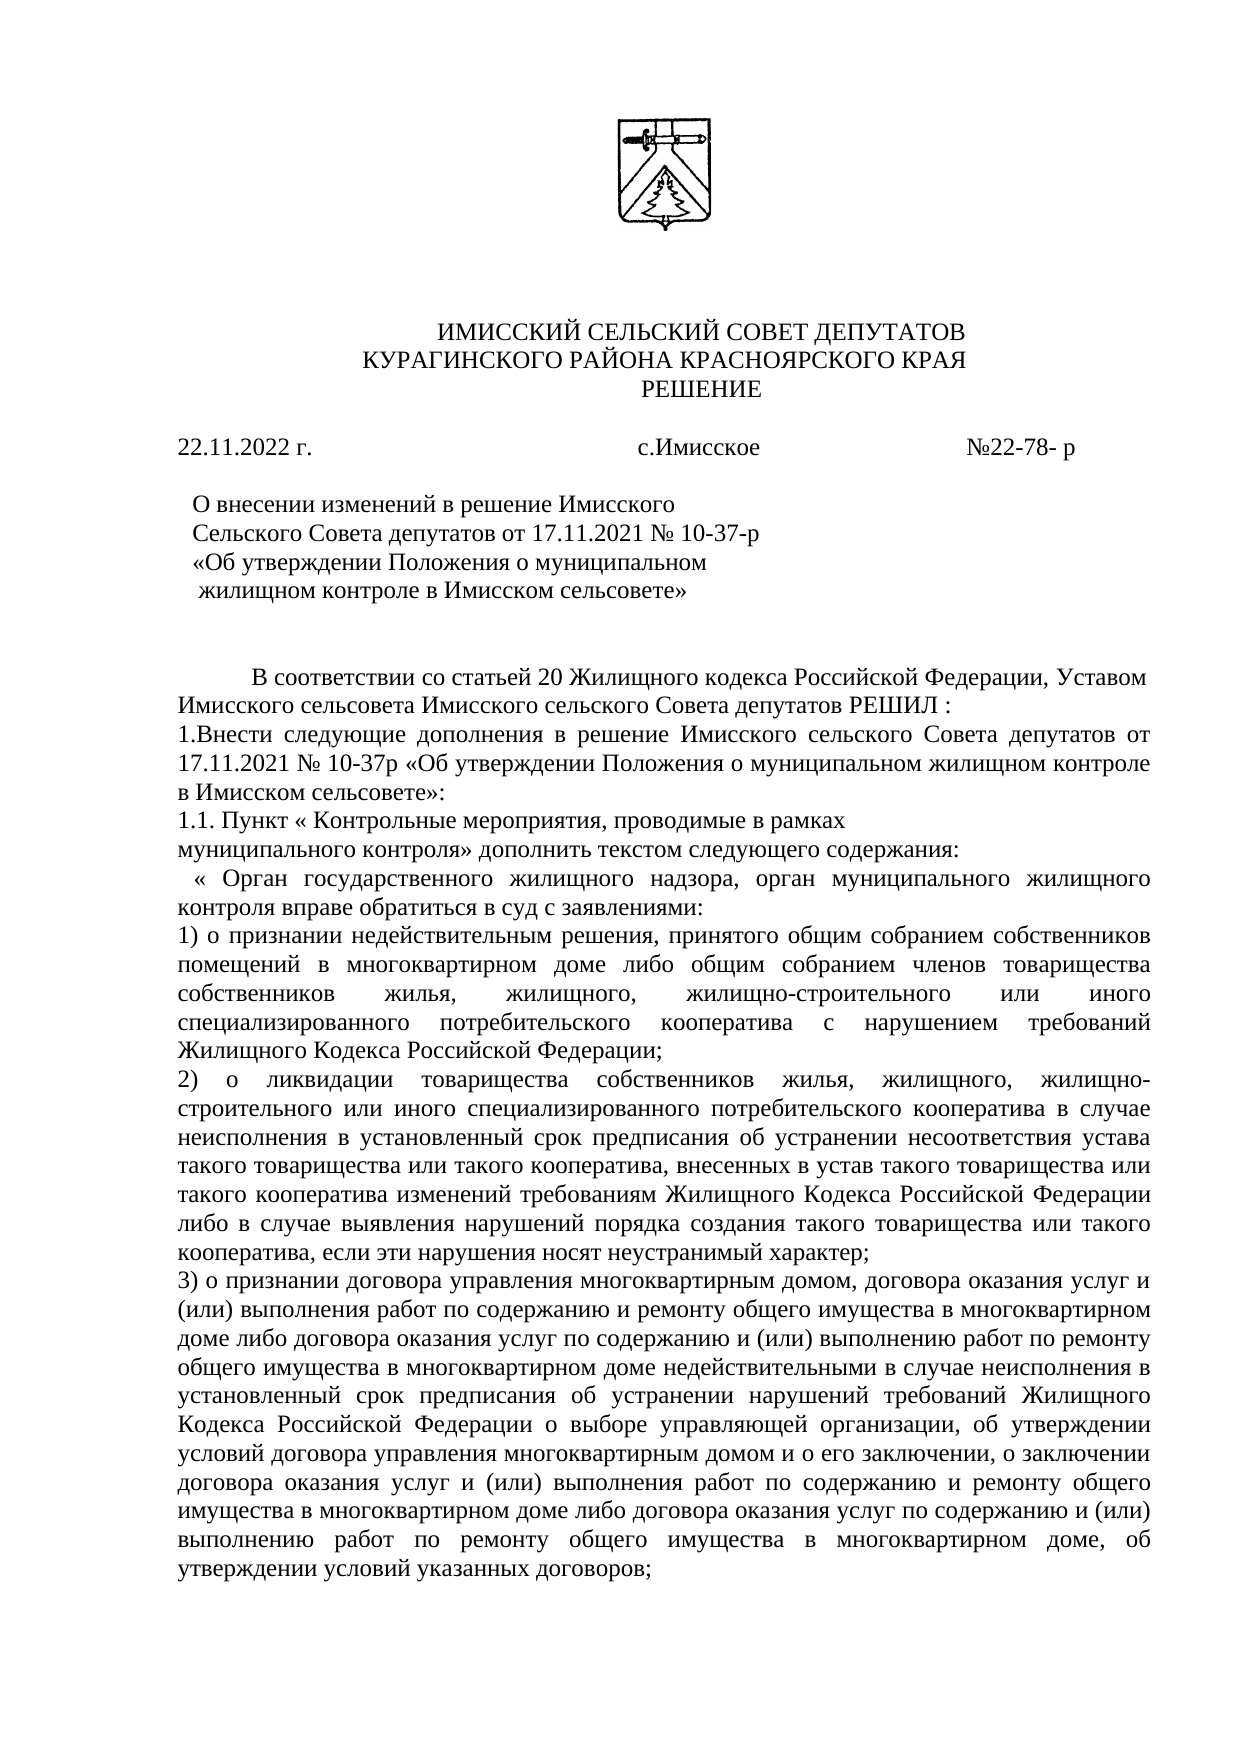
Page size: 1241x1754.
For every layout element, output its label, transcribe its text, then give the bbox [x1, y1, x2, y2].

text 1.Внести следующие дополнения в решение Имисского сельского Совета депутатов от 17.11.2021 № 10-37р «Об утверждении Положения о муниципальном жилищном контроле в Имисском сельсовете»: [177, 719, 1152, 806]
text муниципального контроля» дополнить текстом следующего содержания: [177, 834, 1152, 863]
text «Об утверждении Положения о муниципальном [177, 547, 1152, 576]
text В соответствии со статьей 20 Жилищного кодекса Российской Федерации, Уставом Имисского сельсовета Имисского сельского Совета депутатов РЕШИЛ : [177, 662, 1152, 719]
text 22.11.2022 г. с.Имисское №22-78- р [177, 432, 1152, 461]
text 1.1. Пункт « Контрольные мероприятия, проводимые в рамках [177, 806, 1152, 834]
text « Орган государственного жилищного надзора, орган муниципального жилищного контроля вправе обратиться в суд с заявлениями: [177, 863, 1152, 921]
text О внесении изменений в решение Имисского [177, 489, 1152, 518]
text 3) о признании договора управления многоквартирным домом, договора оказания услуг и (или) выполнения работ по содержанию и ремонту общего имущества в многоквартирном доме либо договора оказания услуг по содержанию и (или) выполнению работ по ремонту общего имущества в многоквартирном доме недействительными в случае неисполнения в установленный срок предписания об устранении нарушений требований Жилищного Кодекса Российской Федерации о выборе управляющей организации, об утверждении условий договора управления многоквартирным домом и о его заключении, о заключении договора оказания услуг и (или) выполнения работ по содержанию и ремонту общего имущества в многоквартирном доме либо договора оказания услуг по содержанию и (или) выполнению работ по ремонту общего имущества в многоквартирном доме, об утверждении условий указанных договоров; [177, 1266, 1152, 1582]
picture [617, 118, 712, 231]
text жилищном контроле в Имисском сельсовете» [177, 576, 1152, 604]
text 1) о признании недействительным решения, принятого общим собранием собственников помещений в многоквартирном доме либо общим собранием членов товарищества собственников жилья, жилищного, жилищно-строительного или иного специализированного потребительского кооператива с нарушением требований Жилищного Кодекса Российской Федерации; [177, 921, 1152, 1064]
text РЕШЕНИЕ [177, 374, 1152, 403]
text ИМИССКИЙ СЕЛЬСКИЙ СОВЕТ ДЕПУТАТОВ [177, 317, 1152, 346]
text Сельского Совета депутатов от 17.11.2021 № 10-37-р [177, 518, 1152, 547]
text 2) о ликвидации товарищества собственников жилья, жилищного, жилищно-строительного или иного специализированного потребительского кооператива в случае неисполнения в установленный срок предписания об устранении несоответствия устава такого товарищества или такого кооператива, внесенных в устав такого товарищества или такого кооператива изменений требованиям Жилищного Кодекса Российской Федерации либо в случае выявления нарушений порядка создания такого товарищества или такого кооператива, если эти нарушения носят неустранимый характер; [177, 1064, 1152, 1266]
text КУРАГИНСКОГО РАЙОНА КРАСНОЯРСКОГО КРАЯ [177, 346, 1152, 374]
